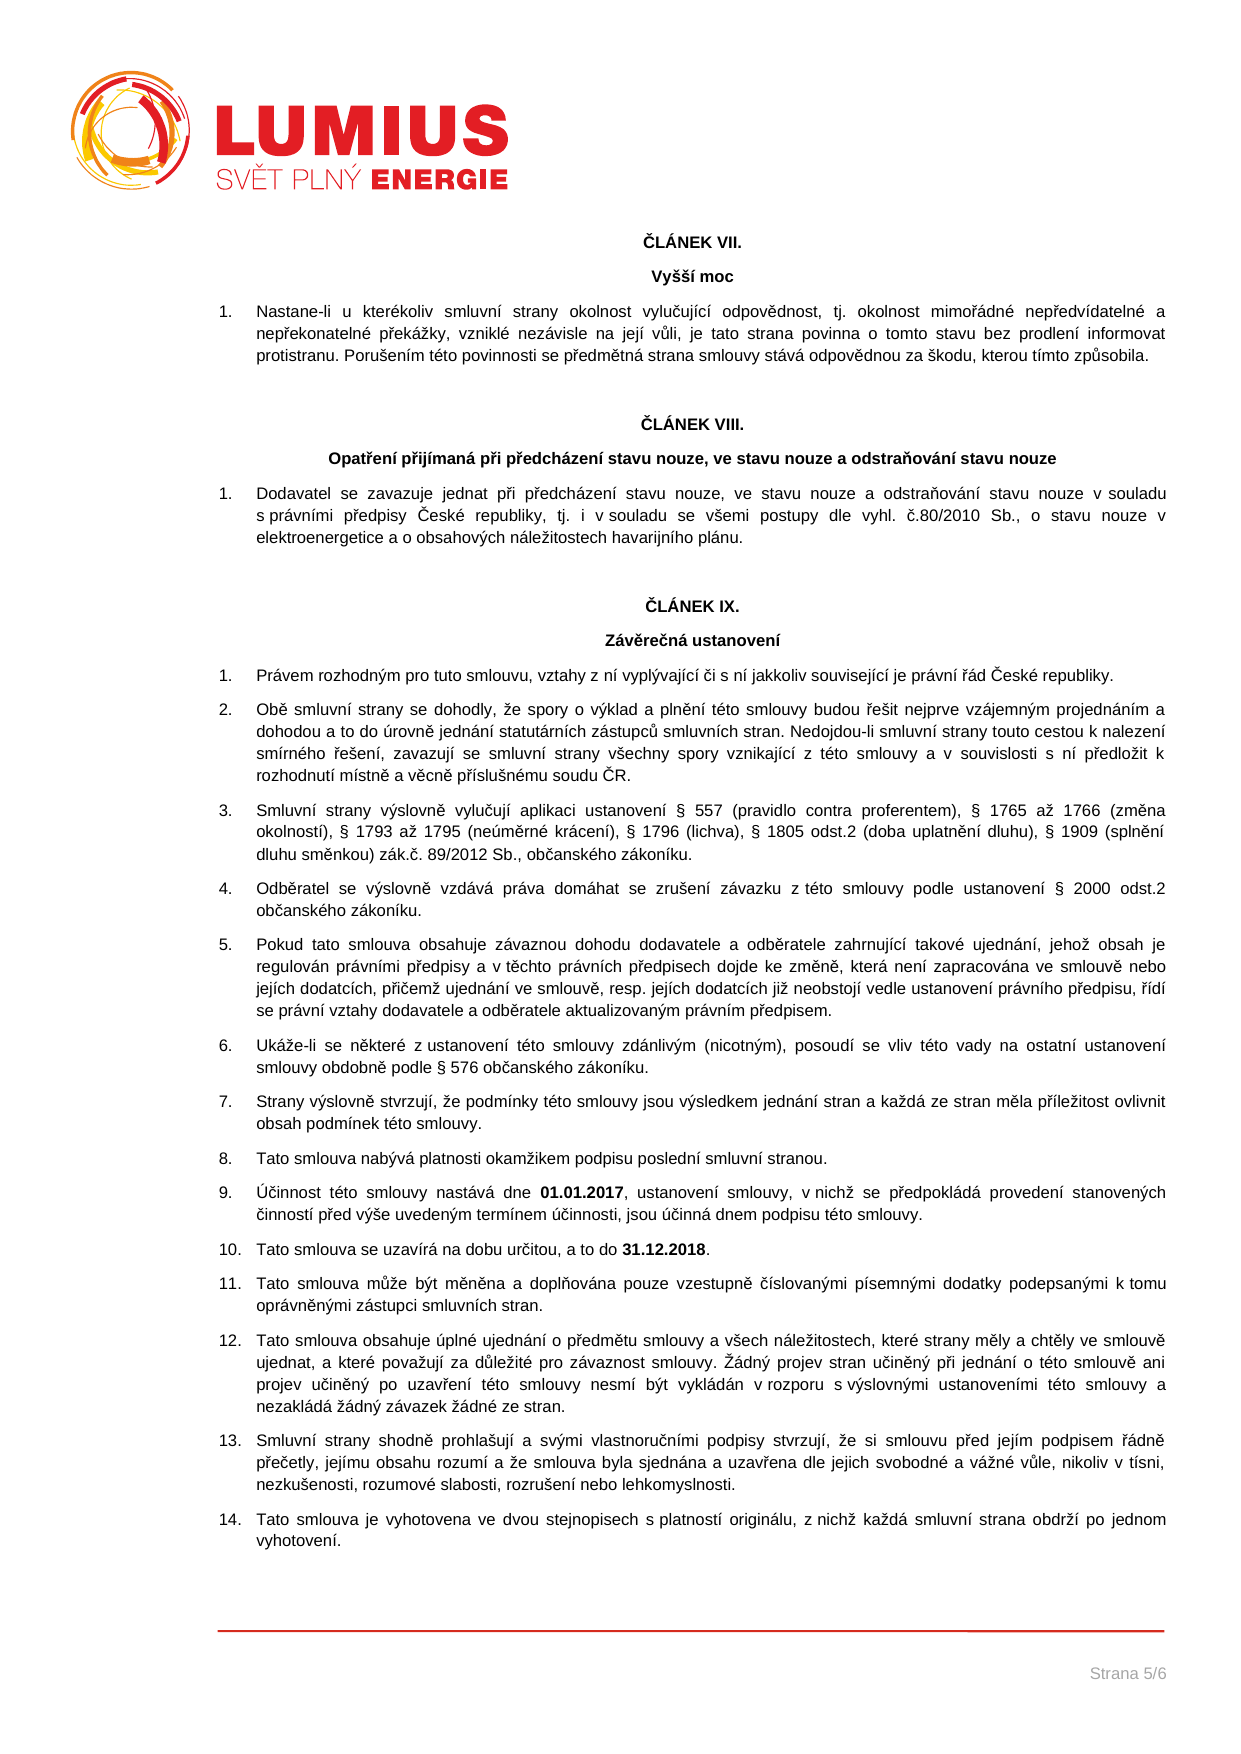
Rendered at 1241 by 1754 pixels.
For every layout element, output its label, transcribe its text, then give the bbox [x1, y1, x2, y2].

text Opatření přijímaná při předcházení stavu nouze, ve stavu nouze a odstraňování stavu nouze [218, 449, 1166, 468]
list Smluvní strany výslovně vylučují aplikaci ustanovení § 557 (pravidlo contra proferentem), § 1765 až 1766 (změna okolností), § 1793 až 1795 (neúměrné krácení), § 1796 (lichva), § 1805 odst.2 (doba uplatnění dluhu), § 1909 (splnění dluhu směnkou) zák.č. 89/2012 Sb., občanského zákoníku. [218, 800, 1166, 863]
list Strany výslovně stvrzují, že podmínky této smlouvy jsou výsledkem jednání stran a každá ze stran měla příležitost ovlivnit obsah podmínek této smlouvy. [218, 1092, 1166, 1133]
list Odběratel se výslovně vzdává práva domáhat se zrušení závazku z této smlouvy podle ustanovení § 2000 odst.2 občanského zákoníku. [218, 879, 1166, 920]
list Účinnost této smlouvy nastává dne 01.01.2017, ustanovení smlouvy, v nichž se předpokládá provedení stanovených činností před výše uvedeným termínem účinnosti, jsou účinná dnem podpisu této smlouvy. [218, 1183, 1166, 1224]
text Článek VII. [218, 233, 1166, 252]
text Článek IX. [218, 596, 1166, 616]
text Vyšší moc [218, 267, 1166, 286]
list Dodavatel se zavazuje jednat při předcházení stavu nouze, ve stavu nouze a odstraňování stavu nouze v souladu s právními předpisy České republiky, tj. i v souladu se všemi postupy dle vyhl. č.80/2010 Sb., o stavu nouze v elektroenergetice a o obsahových náležitostech havarijního plánu. [218, 483, 1166, 547]
list Tato smlouva je vyhotovena ve dvou stejnopisech s platností originálu, z nichž každá smluvní strana obdrží po jednom vyhotovení. [218, 1509, 1166, 1550]
list Obě smluvní strany se dohodly, že spory o výklad a plnění této smlouvy budou řešit nejprve vzájemným projednáním a dohodou a to do úrovně jednání statutárních zástupců smluvních stran. Nedojdou-li smluvní strany touto cestou k nalezení smírného řešení, zavazují se smluvní strany všechny spory vznikající z této smlouvy a v souvislosti s ní předložit k rozhodnutí místně a věcně příslušnému soudu ČR. [218, 700, 1166, 785]
list Právem rozhodným pro tuto smlouvu, vztahy z ní vyplývající či s ní jakkoliv související je právní řád České republiky. [218, 665, 1166, 684]
list Tato smlouva může být měněna a doplňována pouze vzestupně číslovanými písemnými dodatky podepsanými k tomu oprávněnými zástupci smluvních stran. [218, 1274, 1166, 1315]
list Nastane-li u kterékoliv smluvní strany okolnost vylučující odpovědnost, tj. okolnost mimořádné nepředvídatelné a nepřekonatelné překážky, vzniklé nezávisle na její vůli, je tato strana povinna o tomto stavu bez prodlení informovat protistranu. Porušením této povinnosti se předmětná strana smlouvy stává odpovědnou za škodu, kterou tímto způsobila. [218, 302, 1166, 365]
text Závěrečná ustanovení [218, 631, 1166, 650]
list Tato smlouva nabývá platnosti okamžikem podpisu poslední smluvní stranou. [218, 1148, 1166, 1168]
list Tato smlouva obsahuje úplné ujednání o předmětu smlouvy a všech náležitostech, které strany měly a chtěly ve smlouvě ujednat, a které považují za důležité pro závaznost smlouvy. Žádný projev stran učiněný při jednání o této smlouvě ani projev učiněný po uzavření této smlouvy nesmí být vykládán v rozporu s výslovnými ustanoveními této smlouvy a nezakládá žádný závazek žádné ze stran. [218, 1330, 1166, 1416]
list Ukáže-li se některé z ustanovení této smlouvy zdánlivým (nicotným), posoudí se vliv této vady na ostatní ustanovení smlouvy obdobně podle § 576 občanského zákoníku. [218, 1036, 1166, 1077]
list Tato smlouva se uzavírá na dobu určitou, a to do 31.12.2018. [218, 1239, 1166, 1259]
text Článek VIII. [218, 414, 1166, 434]
list Smluvní strany shodně prohlašují a svými vlastnoručními podpisy stvrzují, že si smlouvu před jejím podpisem řádně přečetly, jejímu obsahu rozumí a že smlouva byla sjednána a uzavřena dle jejich svobodné a vážné vůle, nikoliv v tísni, nezkušenosti, rozumové slabosti, rozrušení nebo lehkomyslnosti. [218, 1431, 1166, 1494]
list Pokud tato smlouva obsahuje závaznou dohodu dodavatele a odběratele zahrnující takové ujednání, jehož obsah je regulován právními předpisy a v těchto právních předpisech dojde ke změně, která není zapracována ve smlouvě nebo jejích dodatcích, přičemž ujednání ve smlouvě, resp. jejích dodatcích již neobstojí vedle ustanovení právního předpisu, řídí se právní vztahy dodavatele a odběratele aktualizovaným právním předpisem. [218, 935, 1166, 1020]
